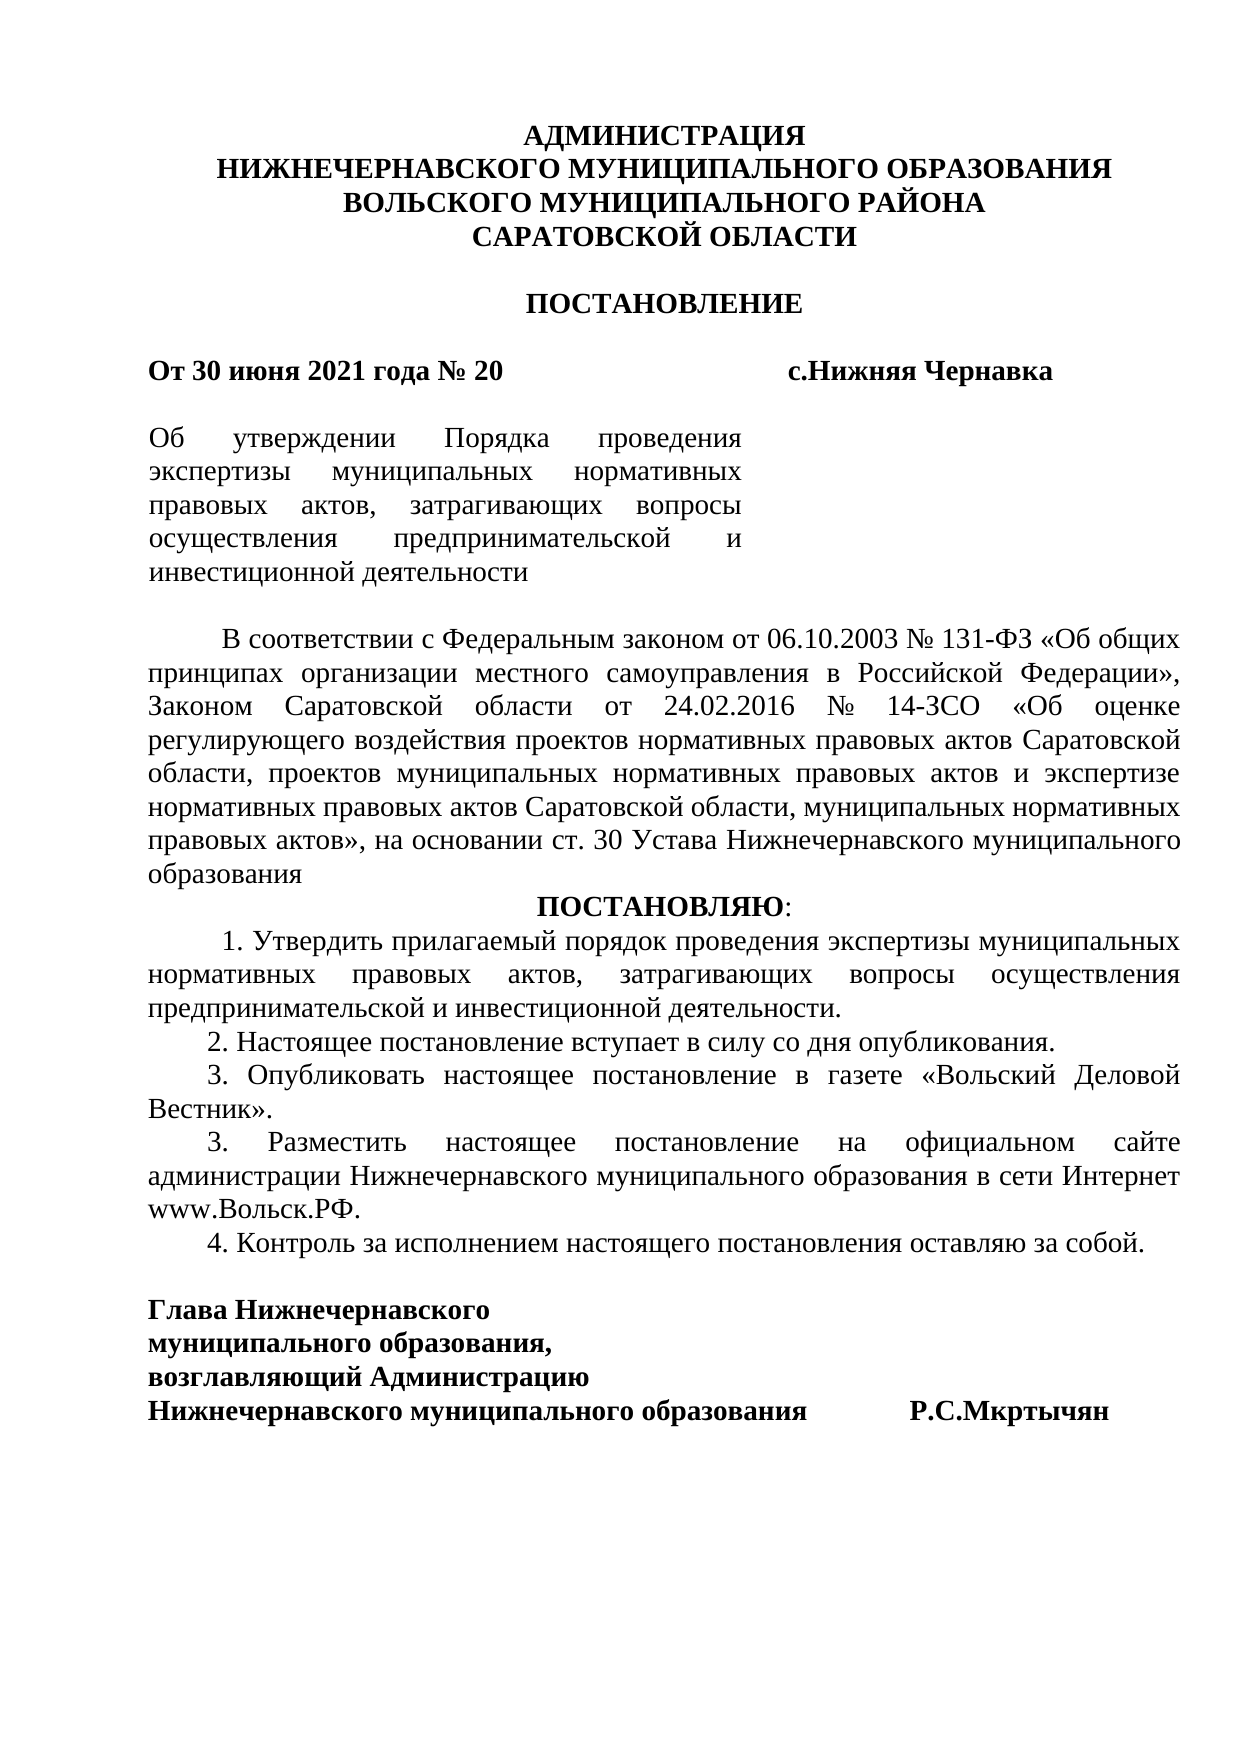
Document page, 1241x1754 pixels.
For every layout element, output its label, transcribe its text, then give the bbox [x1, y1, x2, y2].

title 3. Разместить настоящее постановление на официальном сайте администрации Нижнечернавского муниципального образования в сети Интернет www.Вольск.РФ. [148, 1124, 1181, 1225]
text муниципального образования, [148, 1326, 1181, 1359]
text В соответствии с Федеральным законом от 06.10.2003 № 131-ФЗ «Об общих принципах организации местного самоуправления в Российской Федерации», Законом Саратовской области от 24.02.2016 № 14-ЗСО «Об оценке регулирующего воздействия проектов нормативных правовых актов Саратовской области, проектов муниципальных нормативных правовых актов и экспертизе нормативных правовых актов Саратовской области, муниципальных нормативных правовых актов», на основании ст. 30 Устава Нижнечернавского муниципального образования [148, 621, 1181, 889]
text возглавляющий Администрацию [148, 1359, 1181, 1393]
text Нижнечернавского муниципального образования Р.С.Мкртычян [148, 1393, 1181, 1426]
text Глава Нижнечернавского [148, 1292, 1181, 1326]
text ПОСТАНОВЛЕНИЕ [148, 286, 1181, 319]
text САРАТОВСКОЙ ОБЛАСТИ [148, 219, 1181, 252]
text ПОСТАНОВЛЯЮ: [148, 889, 1181, 923]
text 4. Контроль за исполнением настоящего постановления оставляю за собой. [148, 1225, 1181, 1258]
text От 30 июня 2021 года № 20 с.Нижняя Чернавка [148, 353, 1181, 386]
text НИЖНЕЧЕРНАВСКОГО МУНИЦИПАЛЬНОГО ОБРАЗОВАНИЯ [148, 152, 1181, 185]
text 1. Утвердить прилагаемый порядок проведения экспертизы муниципальных нормативных правовых актов, затрагивающих вопросы осуществления предпринимательской и инвестиционной деятельности. [148, 923, 1181, 1024]
text ВОЛЬСКОГО МУНИЦИПАЛЬНОГО РАЙОНА [148, 185, 1181, 219]
text АДМИНИСТРАЦИЯ [148, 118, 1181, 152]
text 2. Настоящее постановление вступает в силу со дня опубликования. [148, 1024, 1181, 1057]
text 3. Опубликовать настоящее постановление в газете «Вольский Деловой Вестник». [148, 1057, 1181, 1124]
table_header Об утверждении Порядка проведения экспертизы муниципальных нормативных правовых актов, затрагивающих вопросы осуществления предпринимательской и инвестиционной деятельности [137, 420, 753, 588]
